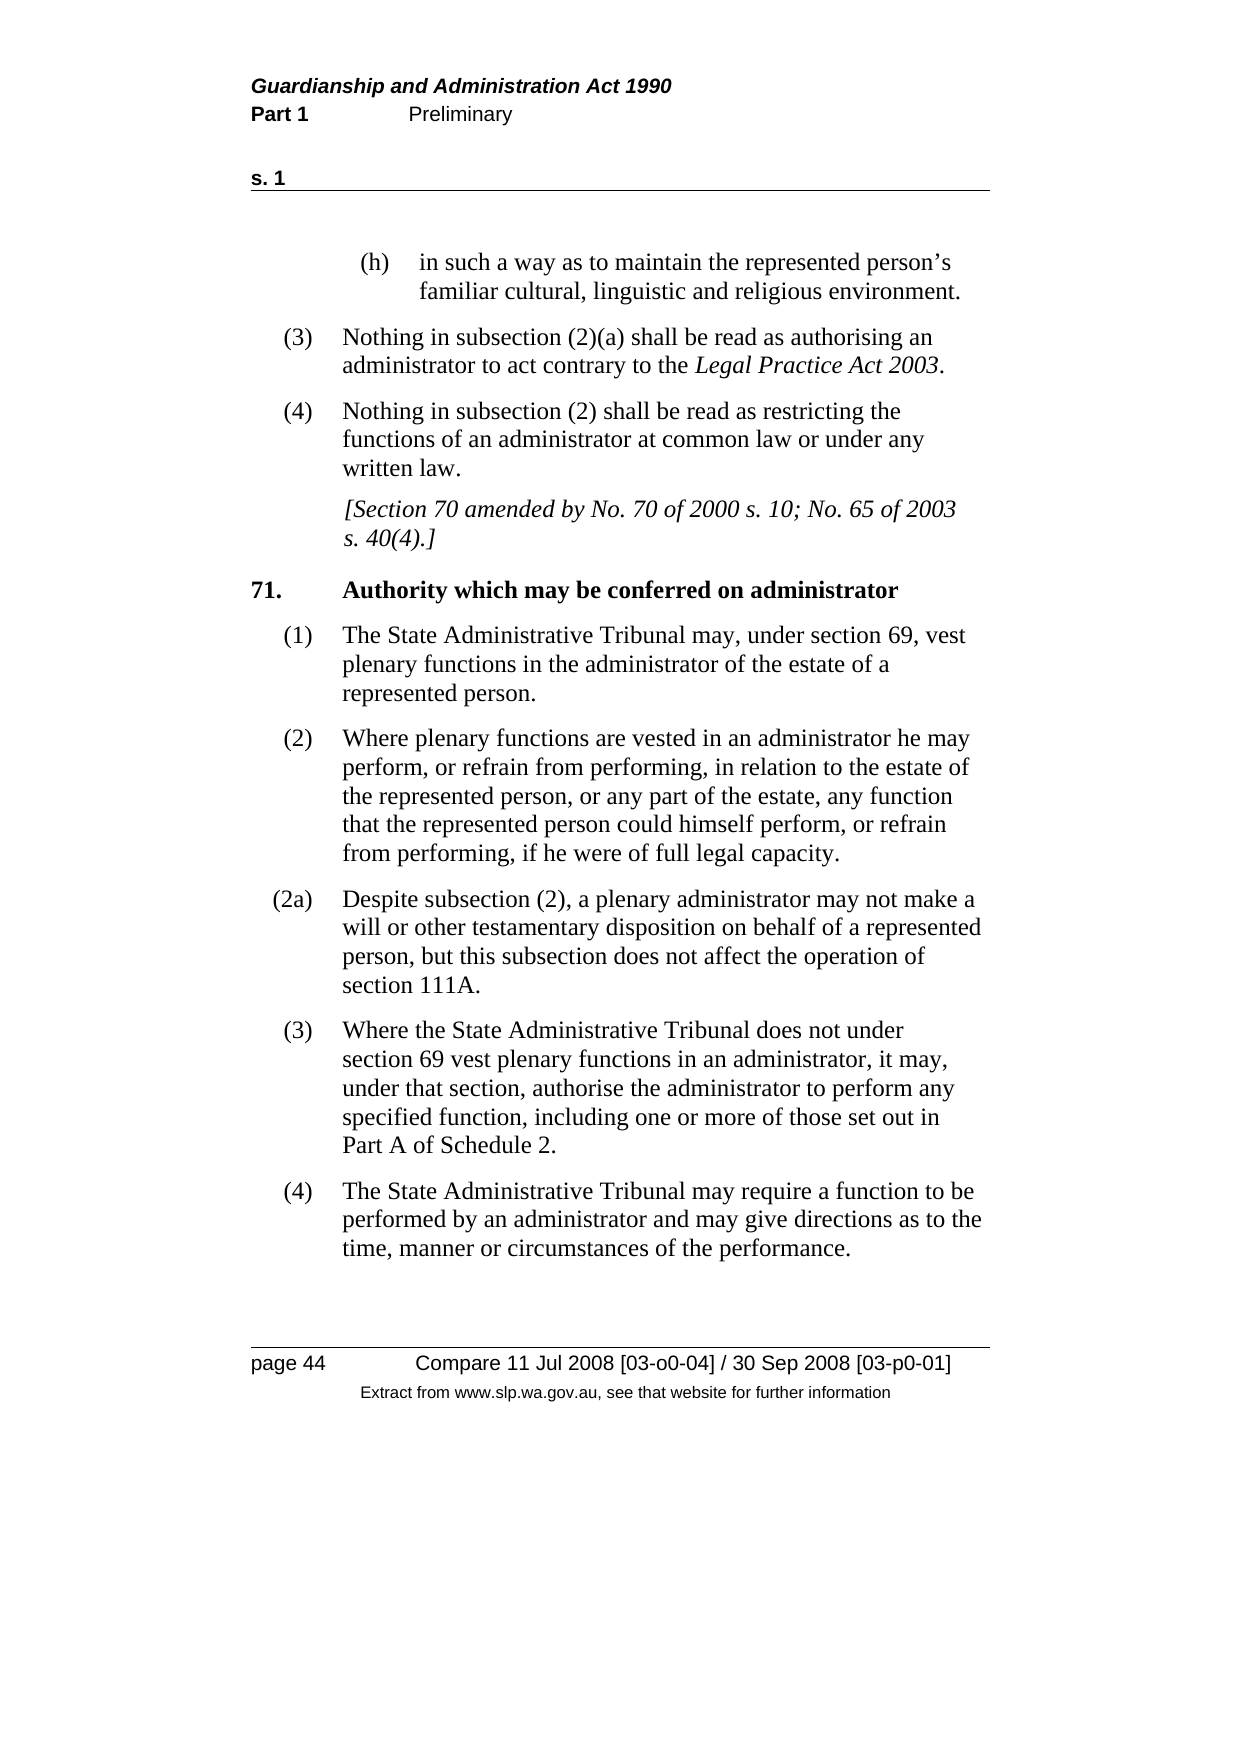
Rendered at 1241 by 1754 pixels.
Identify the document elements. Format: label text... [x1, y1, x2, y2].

subtitle 71. Authority which may be conferred on administrator [251, 575, 990, 604]
text [Section 70 amended by No. 70 of 2000 s. 10; No. 65 of 2003 s. 40(4).] [251, 494, 990, 552]
text (2a) Despite subsection (2), a plenary administrator may not make a will or other testamentary disposition on behalf of a represented person, but this subsection does not affect the operation of section 111A. [251, 884, 990, 999]
text (1) The State Administrative Tribunal may, under section 69, vest plenary functions in the administrator of the estate of a represented person. [251, 620, 990, 707]
text (4) Nothing in subsection (2) shall be read as restricting the functions of an administrator at common law or under any written law. [251, 396, 990, 482]
text (h) in such a way as to maintain the represented person’s familiar cultural, linguistic and religious environment. [251, 247, 990, 305]
text (3) Nothing in subsection (2)(a) shall be read as authorising an administrator to act contrary to the Legal Practice Act 2003. [251, 322, 990, 379]
text (3) Where the State Administrative Tribunal does not under section 69 vest plenary functions in an administrator, it may, under that section, authorise the administrator to perform any specified function, including one or more of those set out in Part A of Schedule 2. [251, 1015, 990, 1159]
text (4) The State Administrative Tribunal may require a function to be performed by an administrator and may give directions as to the time, manner or circumstances of the performance. [251, 1176, 990, 1262]
text (2) Where plenary functions are vested in an administrator he may perform, or refrain from performing, in relation to the estate of the represented person, or any part of the estate, any function that the represented person could himself perform, or refrain from performing, if he were of full legal capacity. [251, 723, 990, 867]
